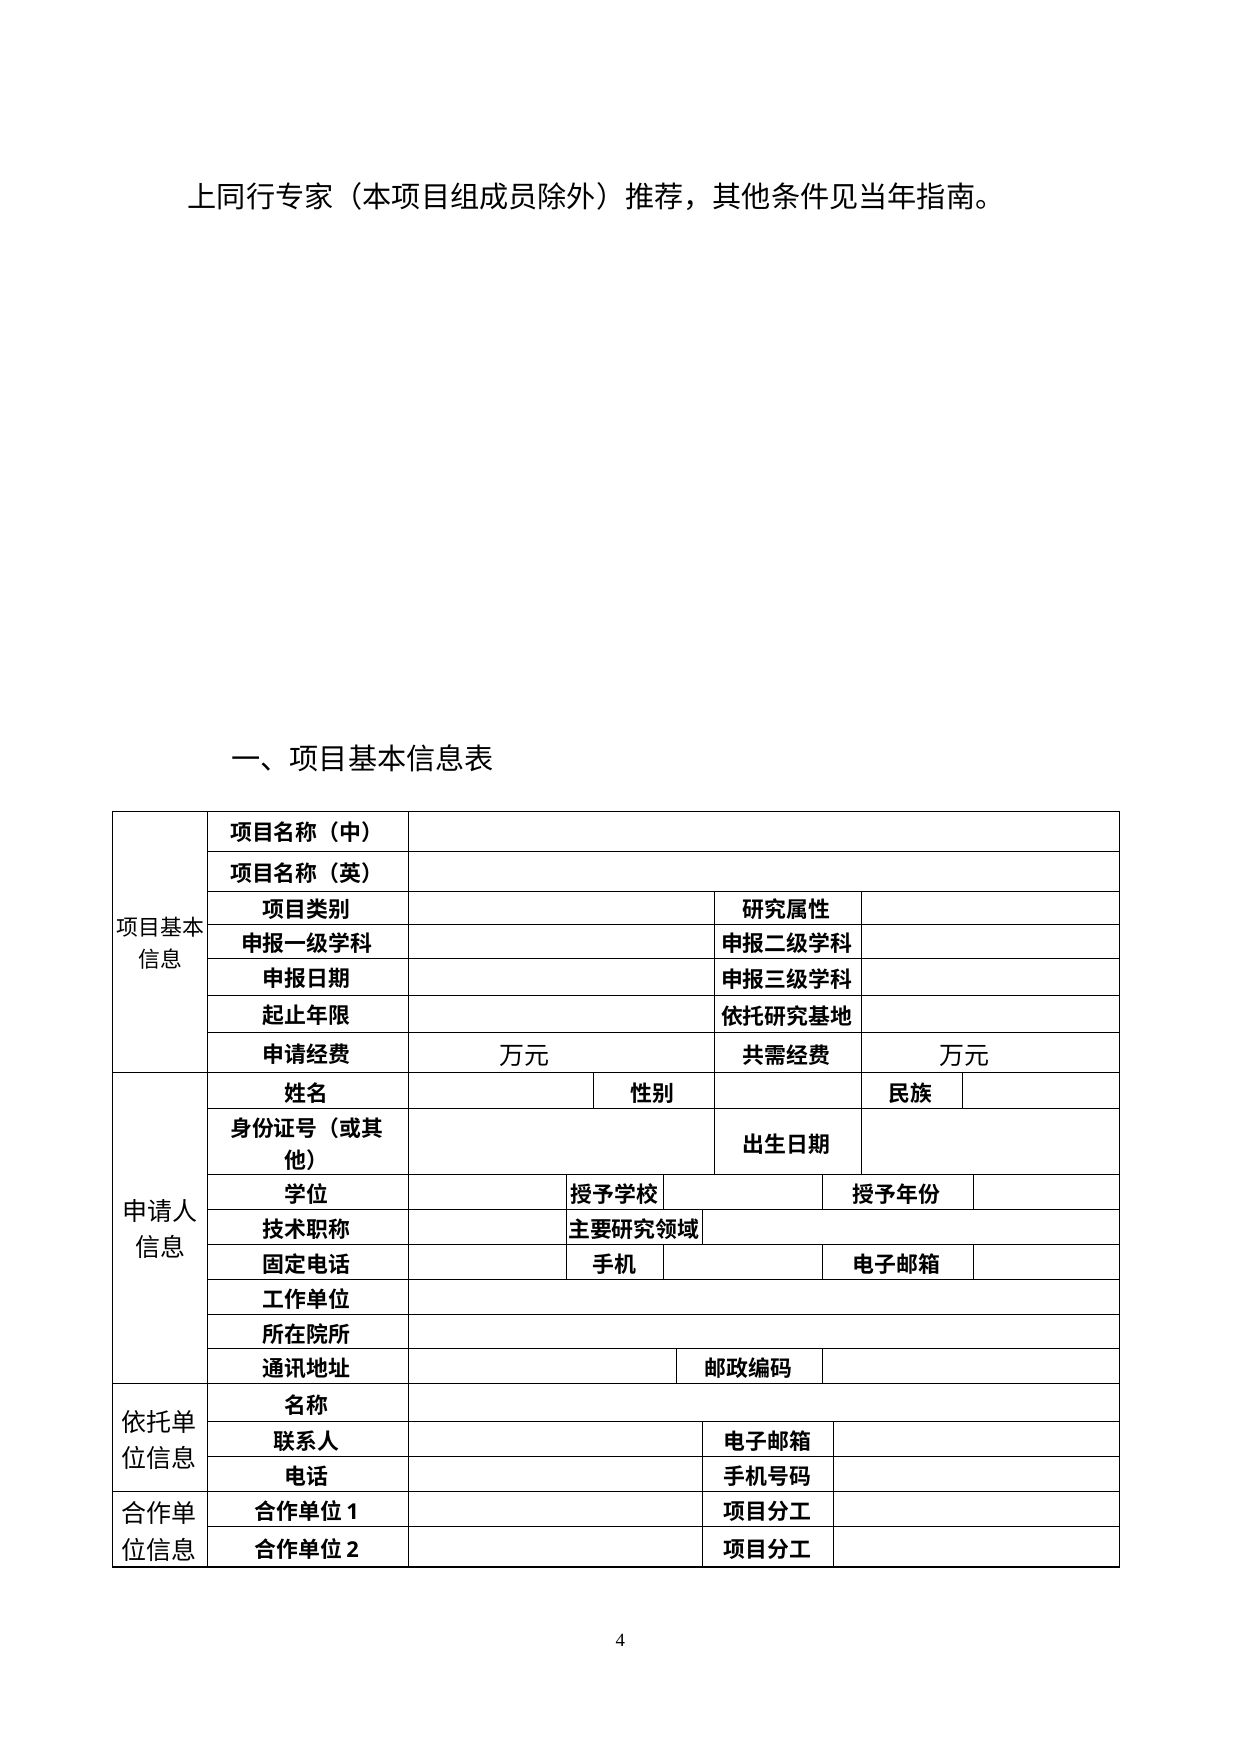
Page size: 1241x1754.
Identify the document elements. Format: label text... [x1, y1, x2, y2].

table_cell [664, 1175, 822, 1209]
table_cell 通讯地址 [208, 1349, 408, 1383]
table_cell [409, 852, 1119, 891]
table_cell [409, 925, 714, 958]
text 一、项目基本信息表 [187, 724, 1053, 789]
table_cell [409, 996, 714, 1032]
table_cell [715, 1073, 861, 1108]
table_cell [834, 1492, 1119, 1526]
table_cell 电话 [208, 1457, 408, 1491]
table_cell 技术职称 [208, 1210, 408, 1244]
table_header [409, 812, 1119, 851]
table_cell [409, 1175, 566, 1209]
table_cell 万元 [862, 1033, 1119, 1072]
table_cell [862, 959, 1119, 995]
table_cell [834, 1422, 1119, 1456]
table_cell 联系人 [208, 1422, 408, 1456]
table_cell 共需经费 [715, 1033, 861, 1072]
table_cell [409, 1280, 1119, 1313]
table_cell 申报二级学科 [715, 925, 861, 958]
table_cell [862, 892, 1119, 924]
table_cell [834, 1527, 1119, 1566]
table_cell [409, 1349, 676, 1383]
table_cell 性别 [594, 1073, 714, 1108]
table_cell 身份证号（或其他） [208, 1109, 408, 1174]
table_cell 项目类别 [208, 892, 408, 924]
table_cell [409, 1073, 593, 1108]
table_cell [963, 1073, 1119, 1108]
table_cell [409, 1245, 566, 1279]
table_cell 姓名 [208, 1073, 408, 1108]
table_cell 申请人信息 [113, 1073, 207, 1383]
table_cell 电子邮箱 [823, 1245, 973, 1279]
table_cell 起止年限 [208, 996, 408, 1032]
table_cell 所在院所 [208, 1315, 408, 1348]
table_cell 固定电话 [208, 1245, 408, 1279]
table_cell 申请经费 [208, 1033, 408, 1072]
table_cell 邮政编码 [677, 1349, 822, 1383]
table_cell [409, 1384, 1119, 1421]
table_cell 申报日期 [208, 959, 408, 995]
table_cell [703, 1210, 1119, 1244]
table_cell 授予学校 [567, 1175, 663, 1209]
table_cell [823, 1349, 1119, 1383]
table_cell 万元 [409, 1033, 714, 1072]
table_cell 工作单位 [208, 1280, 408, 1313]
table_cell 合作单位2 [208, 1527, 408, 1566]
table_header 项目基本信息 [113, 812, 207, 1072]
table_cell 申报三级学科 [715, 959, 861, 995]
table_cell [974, 1175, 1119, 1209]
table_cell [664, 1245, 822, 1279]
table_cell 名称 [208, 1384, 408, 1421]
table_cell 合作单位1 [208, 1492, 408, 1526]
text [187, 162, 1053, 227]
table_cell [409, 959, 714, 995]
table_cell 出生日期 [715, 1109, 861, 1174]
table_cell 主要研究领域 [567, 1210, 702, 1244]
table_cell [409, 1109, 714, 1174]
table_cell 电子邮箱 [703, 1422, 833, 1456]
table_cell [409, 1457, 702, 1491]
table_cell 依托单位信息 [113, 1384, 207, 1491]
table_cell 项目分工 [703, 1492, 833, 1526]
table_cell [409, 1527, 702, 1566]
table_cell 授予年份 [823, 1175, 973, 1209]
table_cell [862, 996, 1119, 1032]
table_cell 手机 [567, 1245, 663, 1279]
table_cell 依托研究基地 [715, 996, 861, 1032]
table_header 项目名称（中） [208, 812, 408, 851]
table_cell [409, 1492, 702, 1526]
table_cell [409, 1210, 566, 1244]
table_cell 项目名称（英） [208, 852, 408, 891]
table_cell 研究属性 [715, 892, 861, 924]
table_cell 民族 [862, 1073, 962, 1108]
table_cell 手机号码 [703, 1457, 833, 1491]
table_cell [409, 1315, 1119, 1348]
table_cell [862, 1109, 1119, 1174]
table_cell [974, 1245, 1119, 1279]
table_cell [834, 1457, 1119, 1491]
table_cell [409, 1422, 702, 1456]
table_cell 项目分工 [703, 1527, 833, 1566]
table_cell 合作单位信息 [113, 1492, 207, 1566]
table_cell 学位 [208, 1175, 408, 1209]
table_cell [409, 892, 714, 924]
table_cell [862, 925, 1119, 958]
table_cell 申报一级学科 [208, 925, 408, 958]
